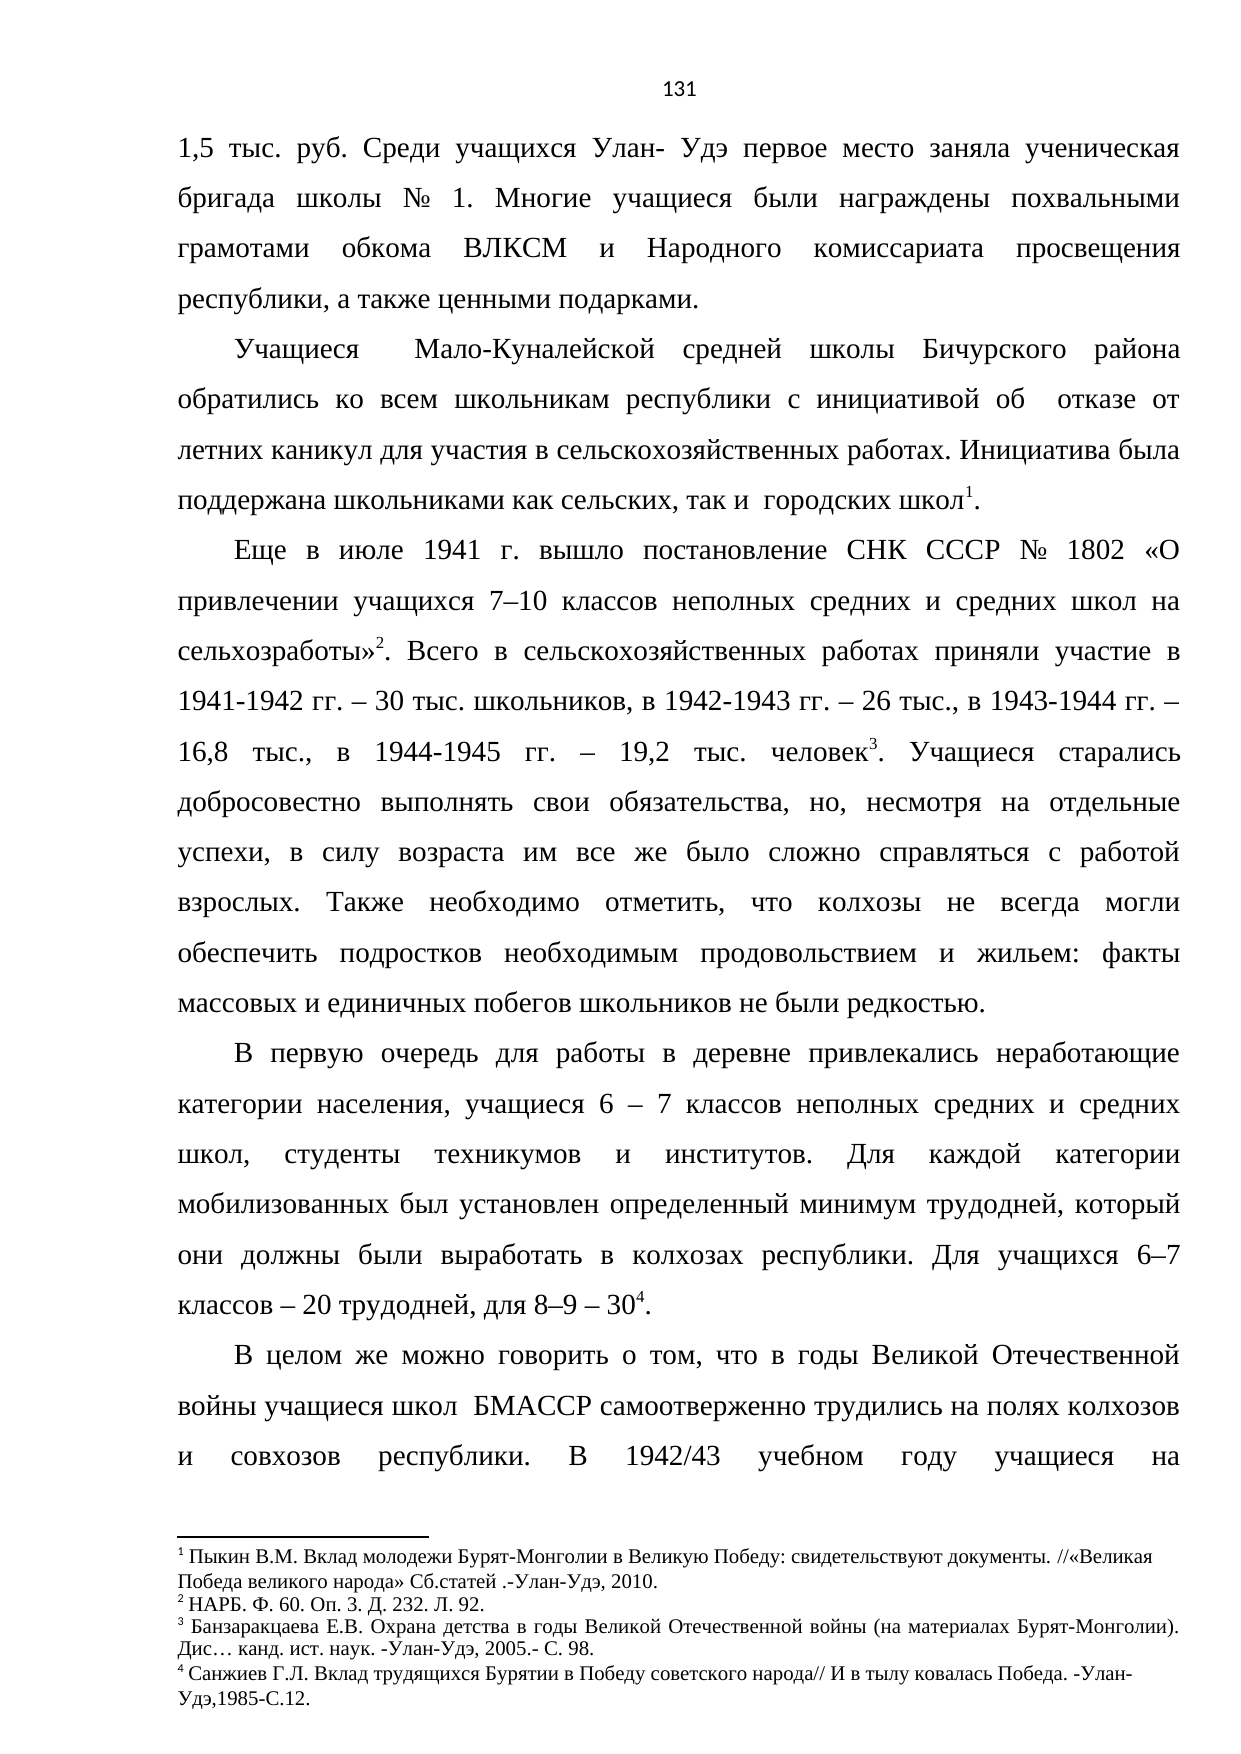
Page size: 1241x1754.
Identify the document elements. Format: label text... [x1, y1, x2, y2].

text Учащиеся Мало-Куналейской средней школы Бичурского района обратились ко всем школьникам республики с инициативой об отказе от летних каникул для участия в сельскохозяйственных работах. Инициатива была поддержана школьниками как сельских, так и городских школ. [177, 331, 1181, 516]
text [177, 130, 1181, 314]
text Еще в июле 1941 г. вышло постановление СНК СССР № 1802 «О привлечении учащихся 7–10 классов неполных средних и средних школ на сельхозработы». Всего в сельскохозяйственных работах приняли участие в 1941-1942 гг. – 30 тыс. школьников, в 1942-1943 гг. – 26 тыс., в 1943-1944 гг. – 16,8 тыс., в 1944-1945 гг. – 19,2 тыс. человек. Учащиеся старались добросовестно выполнять свои обязательства, но, несмотря на отдельные успехи, в силу возраста им все же было сложно справляться с работой взрослых. Также необходимо отметить, что колхозы не всегда могли обеспечить подростков необходимым продовольствием и жильем: факты массовых и единичных побегов школьников не были редкостью. [177, 532, 1181, 1019]
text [177, 1337, 1181, 1472]
text В первую очередь для работы в деревне привлекались неработающие категории населения, учащиеся 6 – 7 классов неполных средних и средних школ, студенты техникумов и институтов. Для каждой категории мобилизованных был установлен определенный минимум трудодней, который они должны были выработать в колхозах республики. Для учащихся 6–7 классов – 20 трудодней, для 8–9 – 30. [177, 1036, 1181, 1321]
